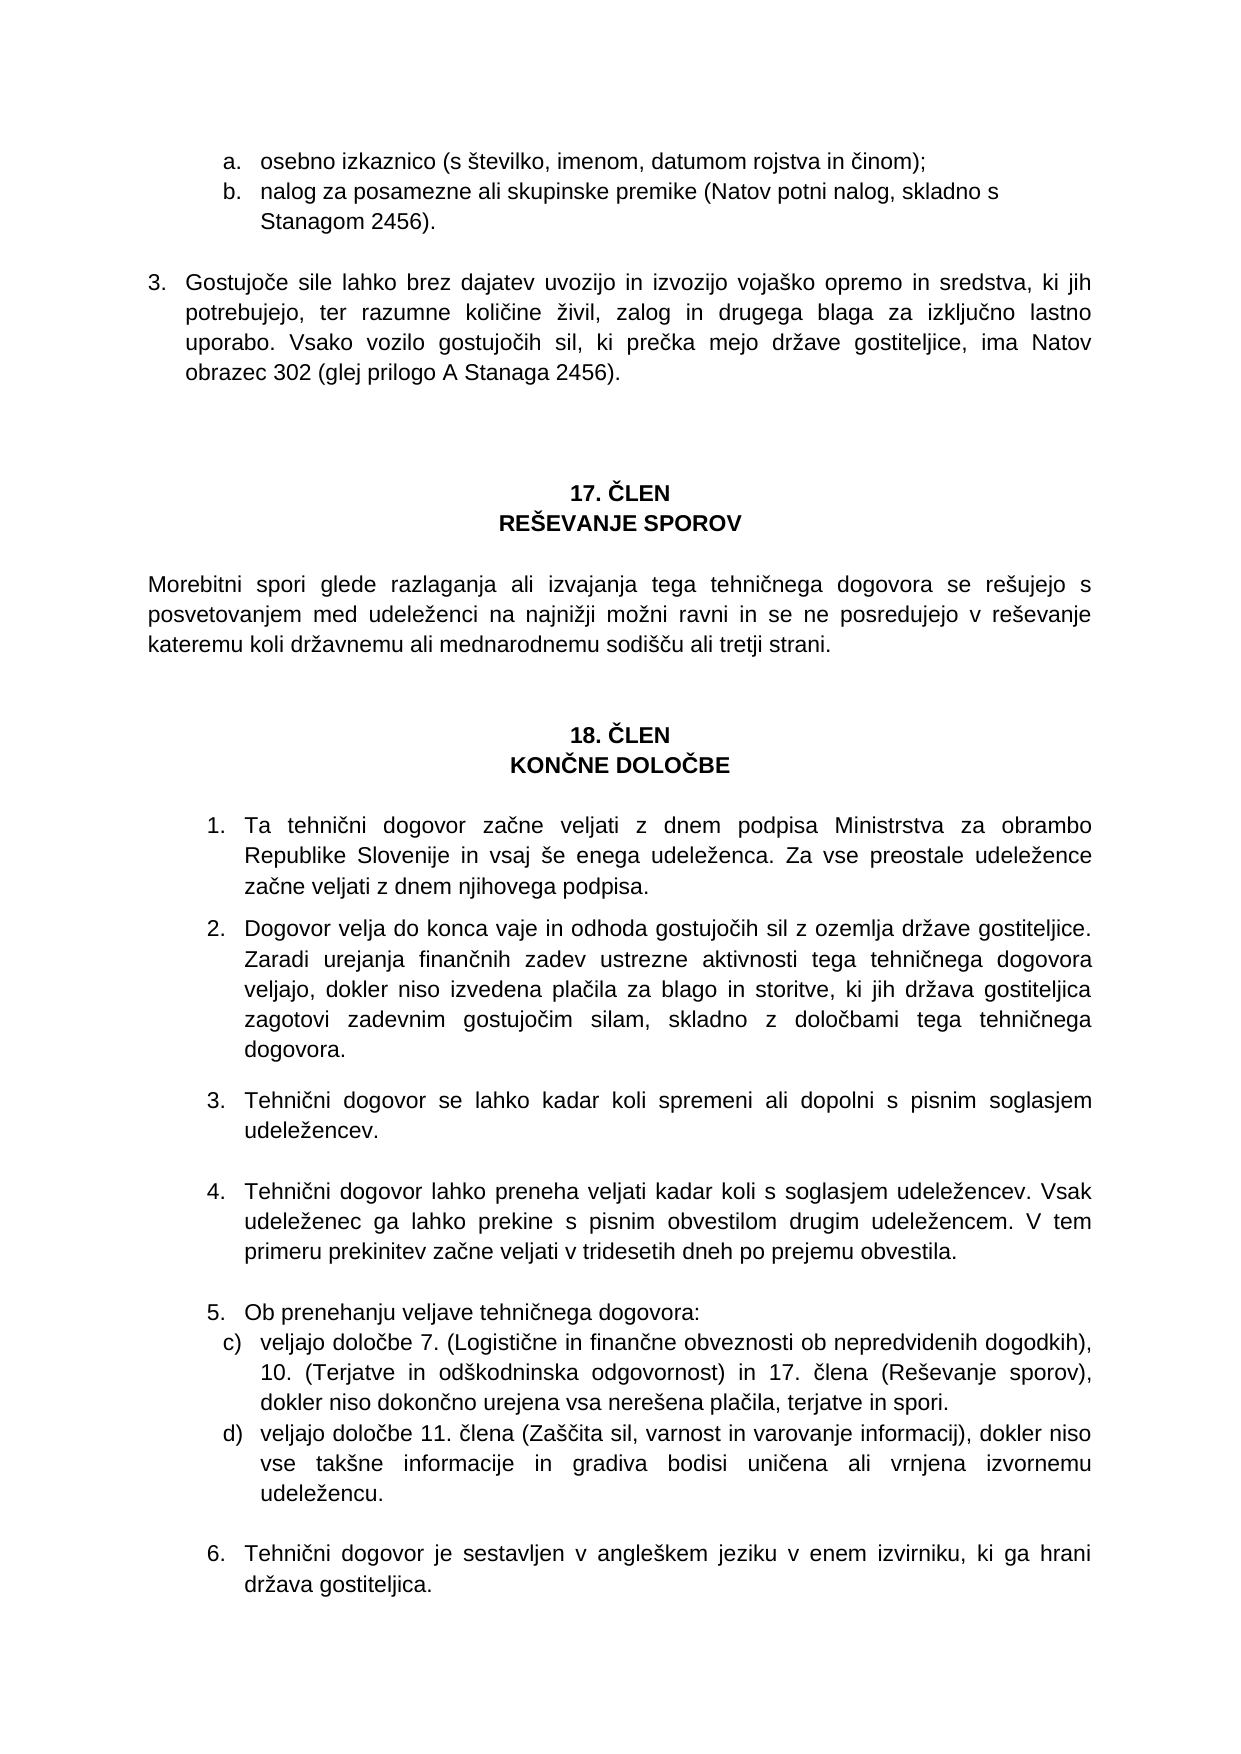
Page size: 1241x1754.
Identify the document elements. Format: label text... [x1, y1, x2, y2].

list veljajo določbe 7. (Logistične in finančne obveznosti ob nepredvidenih dogodkih), 10. (Terjatve in odškodninska odgovornost) in 17. člena (Reševanje sporov), dokler niso dokončno urejena vsa nerešena plačila, terjatve in spori. [223, 1329, 1093, 1416]
list Tehnični dogovor se lahko kadar koli spremeni ali dopolni s pisnim soglasjem udeležencev. [207, 1087, 1093, 1144]
text 17. ČLEN [148, 480, 1093, 506]
list Tehnični dogovor lahko preneha veljati kadar koli s soglasjem udeležencev. Vsak udeleženec ga lahko prekine s pisnim obvestilom drugim udeležencem. V tem primeru prekinitev začne veljati v tridesetih dneh po prejemu obvestila. [207, 1178, 1093, 1264]
text KONČNE DOLOČBE [148, 752, 1093, 778]
list veljajo določbe 11. člena (Zaščita sil, varnost in varovanje informacij), dokler niso vse takšne informacije in gradiva bodisi uničena ali vrnjena izvornemu udeležencu. [223, 1419, 1093, 1506]
list nalog za posamezne ali skupinske premike (Natov potni nalog, skladno s Stanagom 2456). [223, 178, 1093, 234]
text Morebitni spori glede razlaganja ali izvajanja tega tehničnega dogovora se rešujejo s posvetovanjem med udeleženci na najnižji možni ravni in se ne posredujejo v reševanje kateremu koli državnemu ali mednarodnemu sodišču ali tretji strani. [148, 571, 1093, 657]
list Gostujoče sile lahko brez dajatev uvozijo in izvozijo vojaško opremo in sredstva, ki jih potrebujejo, ter razumne količine živil, zalog in drugega blaga za izključno lastno uporabo. Vsako vozilo gostujočih sil, ki prečka mejo države gostiteljice, ima Natov obrazec 302 (glej prilogo A Stanaga 2456). [148, 268, 1093, 385]
list Tehnični dogovor je sestavljen v angleškem jeziku v enem izvirniku, ki ga hrani država gostiteljica. [207, 1540, 1093, 1597]
text 18. ČLEN [148, 722, 1093, 748]
list Dogovor velja do konca vaje in odhoda gostujočih sil z ozemlja države gostiteljice. Zaradi urejanja finančnih zadev ustrezne aktivnosti tega tehničnega dogovora veljajo, dokler niso izvedena plačila za blago in storitve, ki jih država gostiteljica zagotovi zadevnim gostujočim silam, skladno z določbami tega tehničnega dogovora. [207, 915, 1093, 1062]
list Ta tehnični dogovor začne veljati z dnem podpisa Ministrstva za obrambo Republike Slovenije in vsaj še enega udeleženca. Za vse preostale udeležence začne veljati z dnem njihovega podpisa. [207, 812, 1093, 899]
list osebno izkaznico (s številko, imenom, datumom rojstva in činom); [223, 148, 1093, 174]
list Ob prenehanju veljave tehničnega dogovora: [207, 1299, 1093, 1325]
text REŠEVANJE SPOROV [148, 510, 1093, 536]
